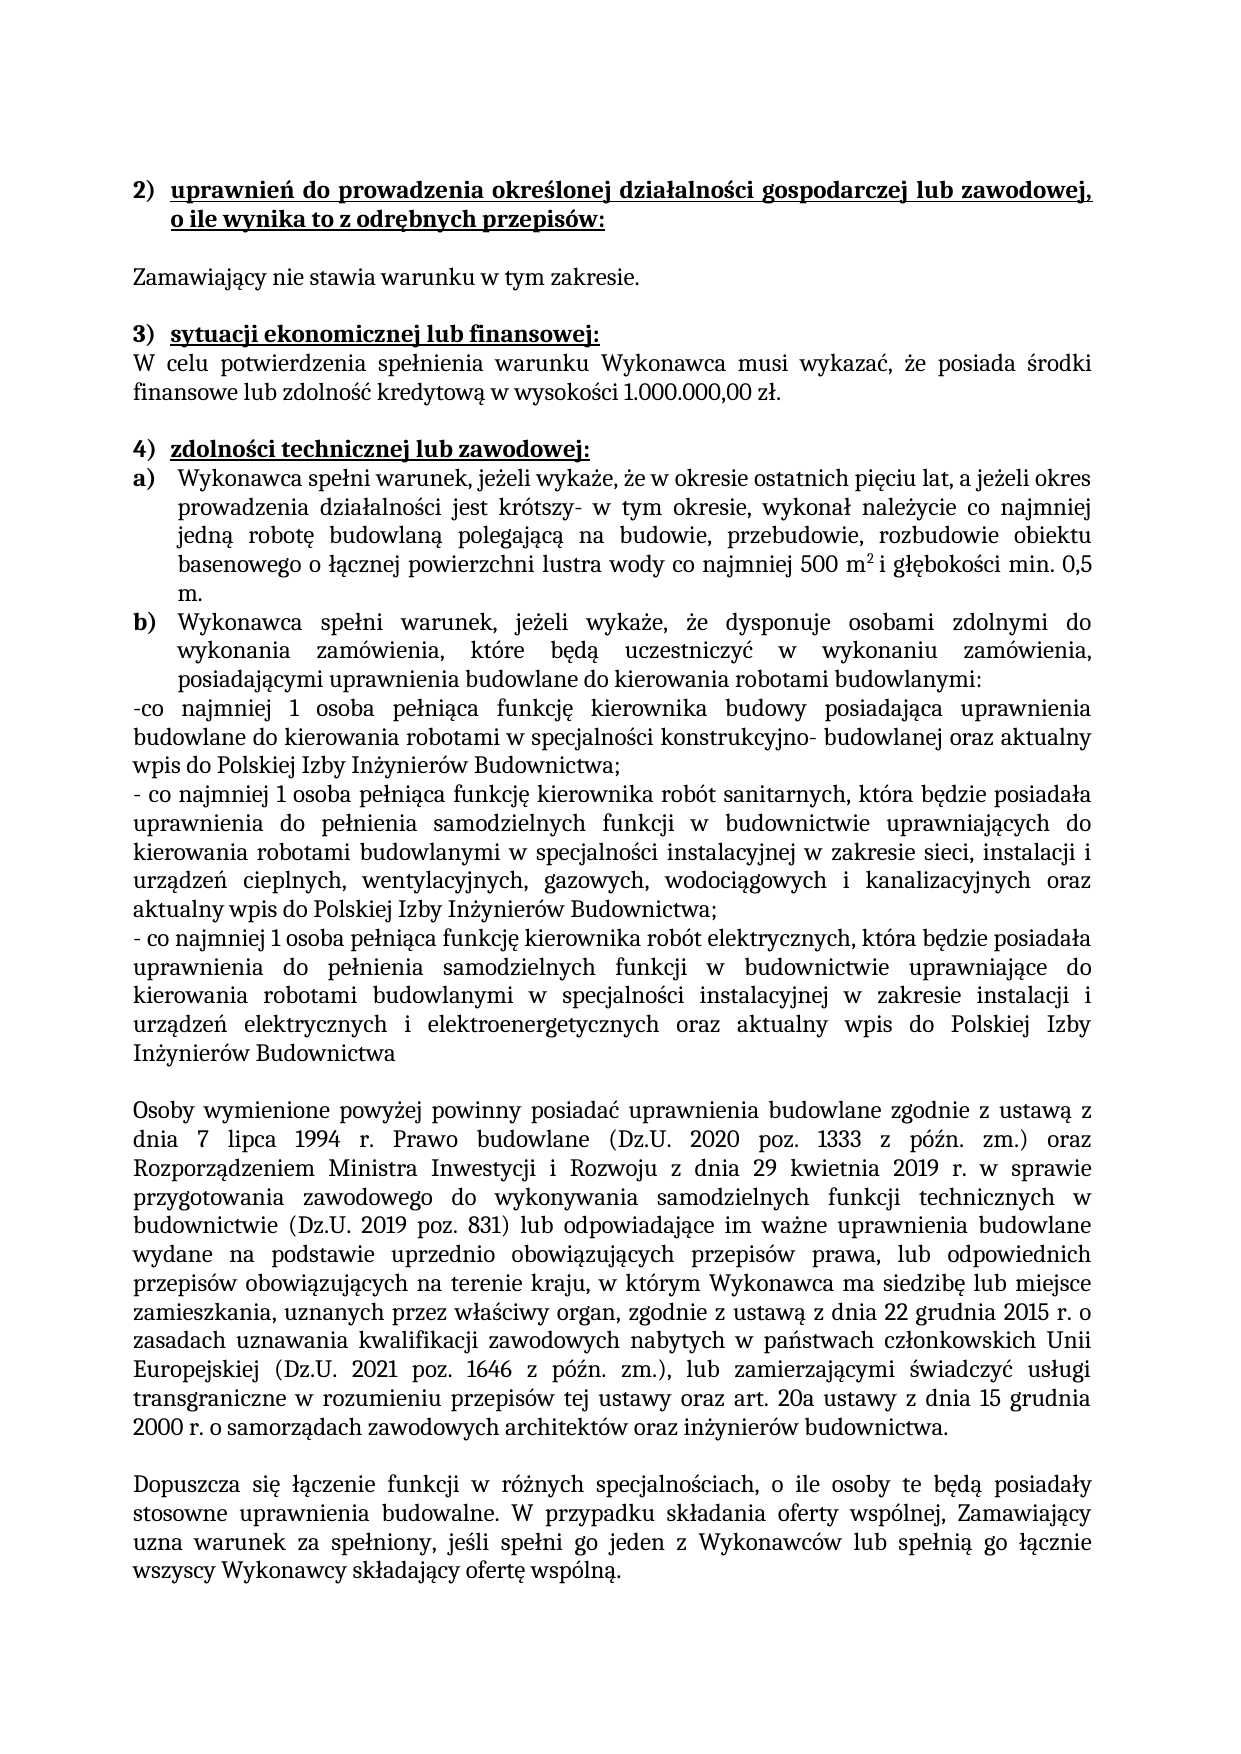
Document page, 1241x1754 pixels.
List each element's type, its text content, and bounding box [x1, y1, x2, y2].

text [133, 263, 1093, 291]
text - co najmniej 1 osoba pełniąca funkcję kierownika robót sanitarnych, która będzie posiadała uprawnienia do pełnienia samodzielnych funkcji w budownictwie uprawniających do kierowania robotami budowlanymi w specjalności instalacyjnej w zakresie sieci, instalacji i urządzeń cieplnych, wentylacyjnych, gazowych, wodociągowych i kanalizacyjnych oraz aktualny wpis do Polskiej Izby Inżynierów Budownictwa; [133, 780, 1093, 924]
list Wykonawca spełni warunek, jeżeli wykaże, że w okresie ostatnich pięciu lat, a jeżeli okres prowadzenia działalności jest krótszy- w tym okresie, wykonał należycie co najmniej jedną robotę budowlaną polegającą na budowie, przebudowie, rozbudowie obiektu basenowego o łącznej powierzchni lustra wody co najmniej 500 m2 i głębokości min. 0,5 m. [133, 464, 1093, 608]
list uprawnień do prowadzenia określonej działalności gospodarczej lub zawodowej, o ile wynika to z odrębnych przepisów: [133, 176, 1093, 234]
text Dopuszcza się łączenie funkcji w różnych specjalnościach, o ile osoby te będą posiadały stosowne uprawnienia budowalne. W przypadku składania oferty wspólnej, Zamawiający uzna warunek za spełniony, jeśli spełni go jeden z Wykonawców lub spełnią go łącznie wszyscy Wykonawcy składający ofertę wspólną. [133, 1470, 1093, 1585]
list Wykonawca spełni warunek, jeżeli wykaże, że dysponuje osobami zdolnymi do wykonania zamówienia, które będą uczestniczyć w wykonaniu zamówienia, posiadającymi uprawnienia budowlane do kierowania robotami budowlanymi: [133, 608, 1093, 694]
list zdolności technicznej lub zawodowej: [133, 435, 1093, 464]
text W celu potwierdzenia spełnienia warunku Wykonawca musi wykazać, że posiada środki finansowe lub zdolność kredytową w wysokości 1.000.000,00 zł. [133, 349, 1093, 406]
list sytuacji ekonomicznej lub finansowej: [133, 320, 1093, 349]
text Osoby wymienione powyżej powinny posiadać uprawnienia budowlane zgodnie z ustawą z dnia 7 lipca 1994 r. Prawo budowlane (Dz.U. 2020 poz. 1333 z późn. zm.) oraz Rozporządzeniem Ministra Inwestycji i Rozwoju z dnia 29 kwietnia 2019 r. w sprawie przygotowania zawodowego do wykonywania samodzielnych funkcji technicznych w budownictwie (Dz.U. 2019 poz. 831) lub odpowiadające im ważne uprawnienia budowlane wydane na podstawie uprzednio obowiązujących przepisów prawa, lub odpowiednich przepisów obowiązujących na terenie kraju, w którym Wykonawca ma siedzibę lub miejsce zamieszkania, uznanych przez właściwy organ, zgodnie z ustawą z dnia 22 grudnia 2015 r. o zasadach uznawania kwalifikacji zawodowych nabytych w państwach członkowskich Unii Europejskiej (Dz.U. 2021 poz. 1646 z późn. zm.), lub zamierzającymi świadczyć usługi transgraniczne w rozumieniu przepisów tej ustawy oraz art. 20a ustawy z dnia 15 grudnia 2000 r. o samorządach zawodowych architektów oraz inżynierów budownictwa. [133, 1096, 1093, 1441]
text - co najmniej 1 osoba pełniąca funkcję kierownika robót elektrycznych, która będzie posiadała uprawnienia do pełnienia samodzielnych funkcji w budownictwie uprawniające do kierowania robotami budowlanymi w specjalności instalacyjnej w zakresie instalacji i urządzeń elektrycznych i elektroenergetycznych oraz aktualny wpis do Polskiej Izby Inżynierów Budownictwa [133, 924, 1093, 1068]
text -co najmniej 1 osoba pełniąca funkcję kierownika budowy posiadająca uprawnienia budowlane do kierowania robotami w specjalności konstrukcyjno- budowlanej oraz aktualny wpis do Polskiej Izby Inżynierów Budownictwa; [133, 694, 1093, 780]
